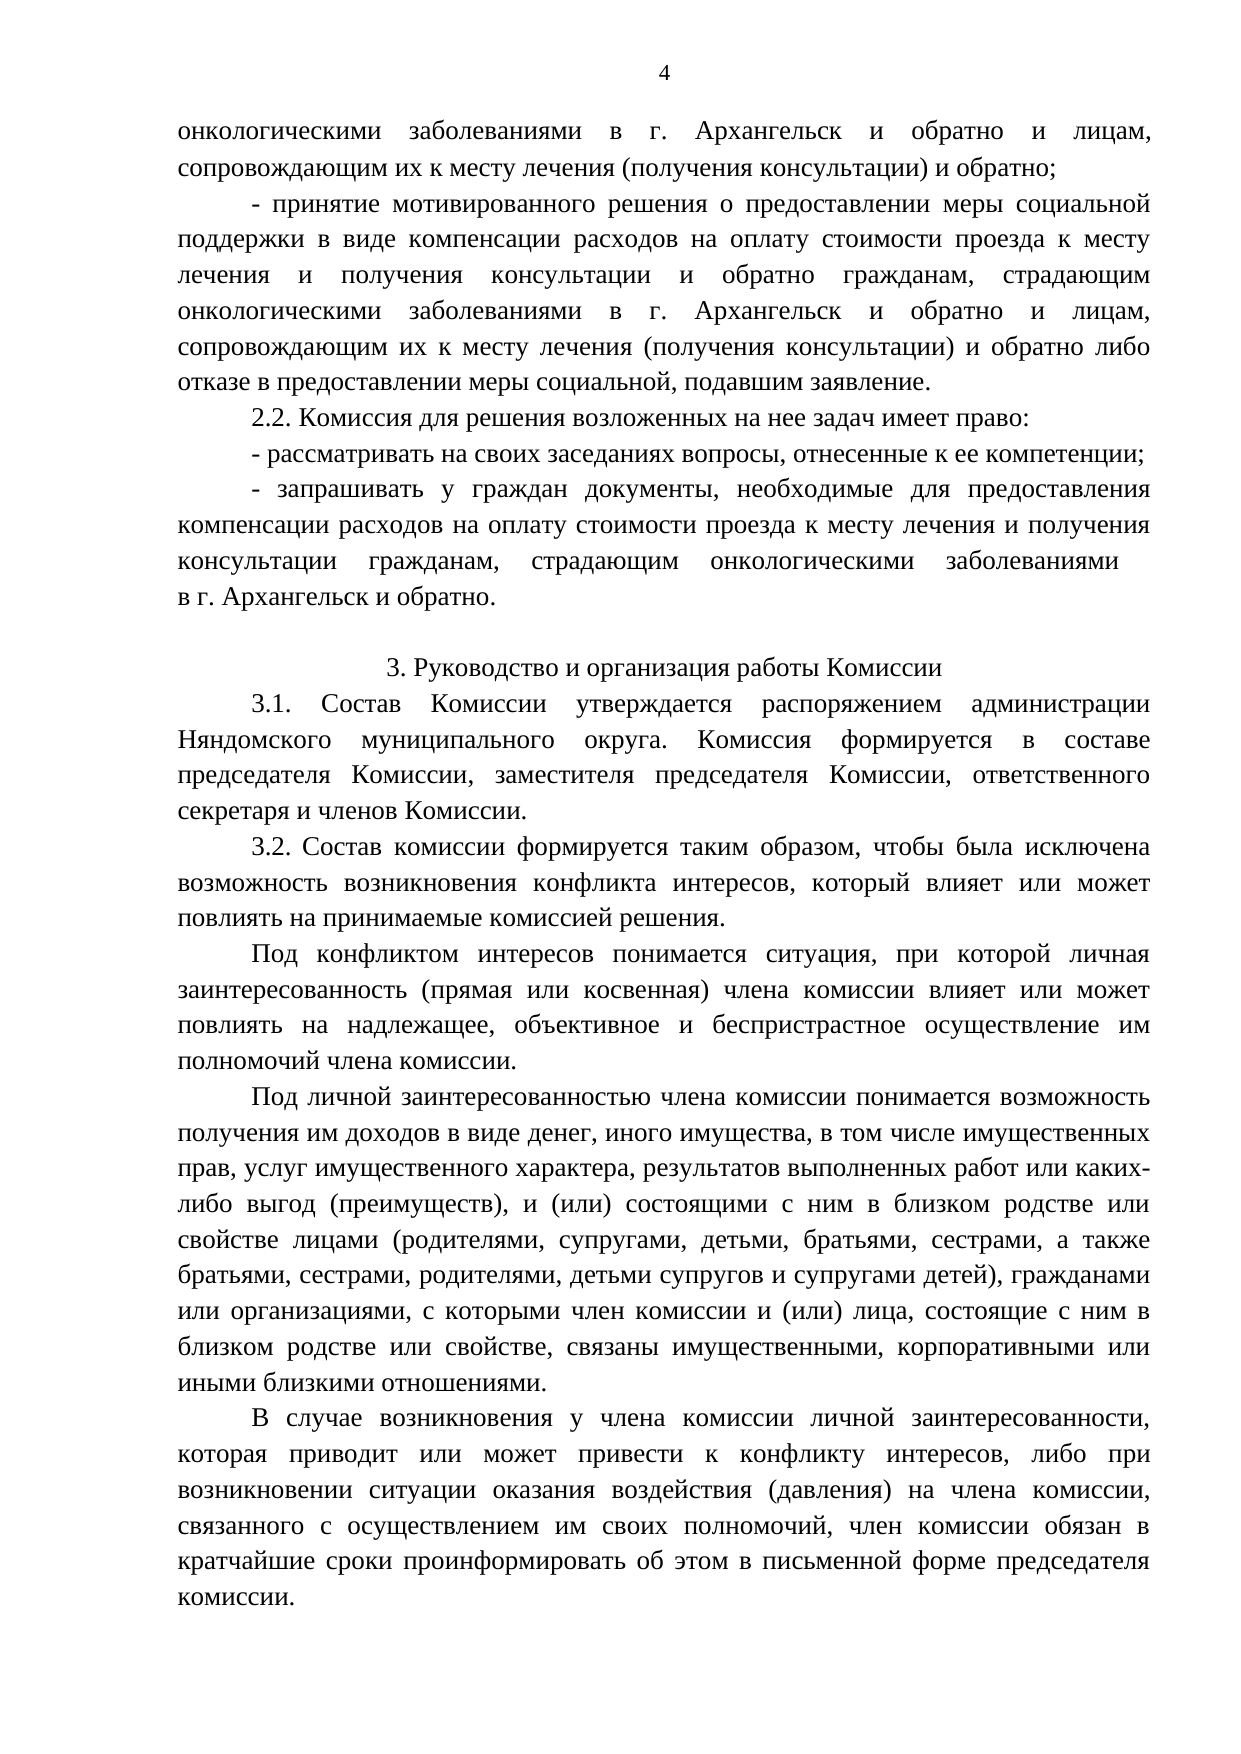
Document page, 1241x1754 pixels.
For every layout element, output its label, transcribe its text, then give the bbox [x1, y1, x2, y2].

text 2.2. Комиссия для решения возложенных на нее задач имеет право: [177, 401, 1152, 432]
text - запрашивать у граждан документы, необходимые для предоставления компенсации расходов на оплату стоимости проезда к месту лечения и получения консультации гражданам, страдающим онкологическими заболеваниями в г. Архангельск и обратно. [177, 473, 1152, 611]
text Под личной заинтересованностью члена комиссии понимается возможность получения им доходов в виде денег, иного имущества, в том числе имущественных прав, услуг имущественного характера, результатов выполненных работ или каких-либо выгод (преимуществ), и (или) состоящими с ним в близком родстве или свойстве лицами (родителями, супругами, детьми, братьями, сестрами, а также братьями, сестрами, родителями, детьми супругов и супругами детей), гражданами или организациями, с которыми член комиссии и (или) лица, состоящие с ним в близком родстве или свойстве, связаны имущественными, корпоративными или иными близкими отношениями. [177, 1080, 1152, 1397]
text - рассматривать на своих заседаниях вопросы, отнесенные к ее компетенции; [177, 437, 1152, 468]
text 3.2. Состав комиссии формируется таким образом, чтобы была исключена возможность возникновения конфликта интересов, который влияет или может повлиять на принимаемые комиссией решения. [177, 830, 1152, 932]
text 3.1. Состав Комиссии утверждается распоряжением администрации Няндомского муниципального округа. Комиссия формируется в составе председателя Комиссии, заместителя председателя Комиссии, ответственного секретаря и членов Комиссии. [177, 687, 1152, 825]
text Под конфликтом интересов понимается ситуация, при которой личная заинтересованность (прямая или косвенная) члена комиссии влияет или может повлиять на надлежащее, объективное и беспристрастное осуществление им полномочий члена комиссии. [177, 937, 1152, 1075]
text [177, 113, 1152, 182]
text В случае возникновения у члена комиссии личной заинтересованности, которая приводит или может привести к конфликту интересов, либо при возникновении ситуации оказания воздействия (давления) на члена комиссии, связанного с осуществлением им своих полномочий, член комиссии обязан в кратчайшие сроки проинформировать об этом в письменной форме председателя комиссии. [177, 1402, 1152, 1611]
text 3. Руководство и организация работы Комиссии [177, 651, 1152, 682]
text - принятие мотивированного решения о предоставлении меры социальной поддержки в виде компенсации расходов на оплату стоимости проезда к месту лечения и получения консультации и обратно гражданам, страдающим онкологическими заболеваниями в г. Архангельск и обратно и лицам, сопровождающим их к месту лечения (получения консультации) и обратно либо отказе в предоставлении меры социальной, подавшим заявление. [177, 187, 1152, 397]
